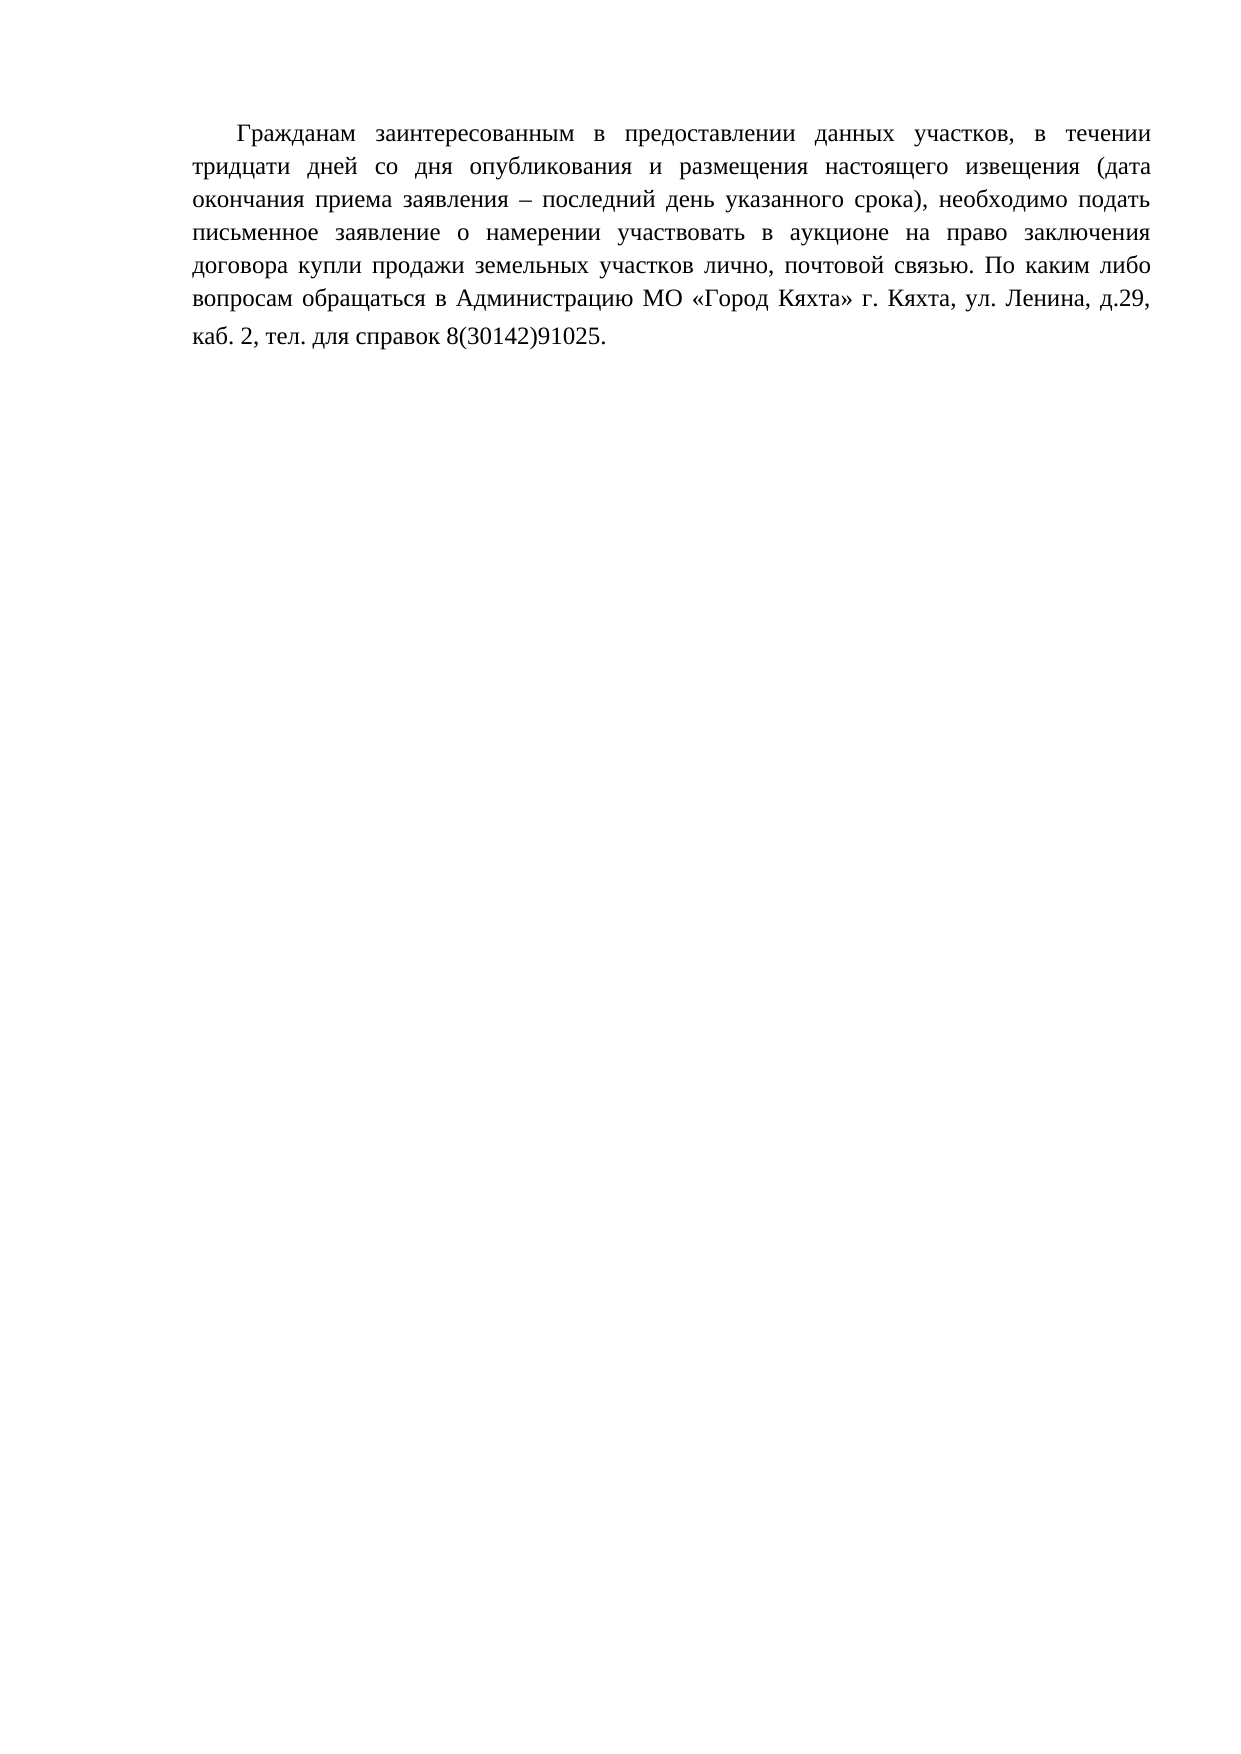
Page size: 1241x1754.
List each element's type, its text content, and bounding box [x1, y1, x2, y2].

list Гражданам заинтересованным в предоставлении данных участков, в течении тридцати дней со дня опубликования и размещения настоящего извещения (дата окончания приема заявления – последний день указанного срока), необходимо подать письменное заявление о намерении участвовать в аукционе на право заключения договора купли продажи земельных участков лично, почтовой связью. По каким либо вопросам обращаться в Администрацию МО «Город Кяхта» г. Кяхта, ул. Ленина, д.29, каб. 2, тел. для справок 8(30142)91025. [192, 118, 1152, 351]
